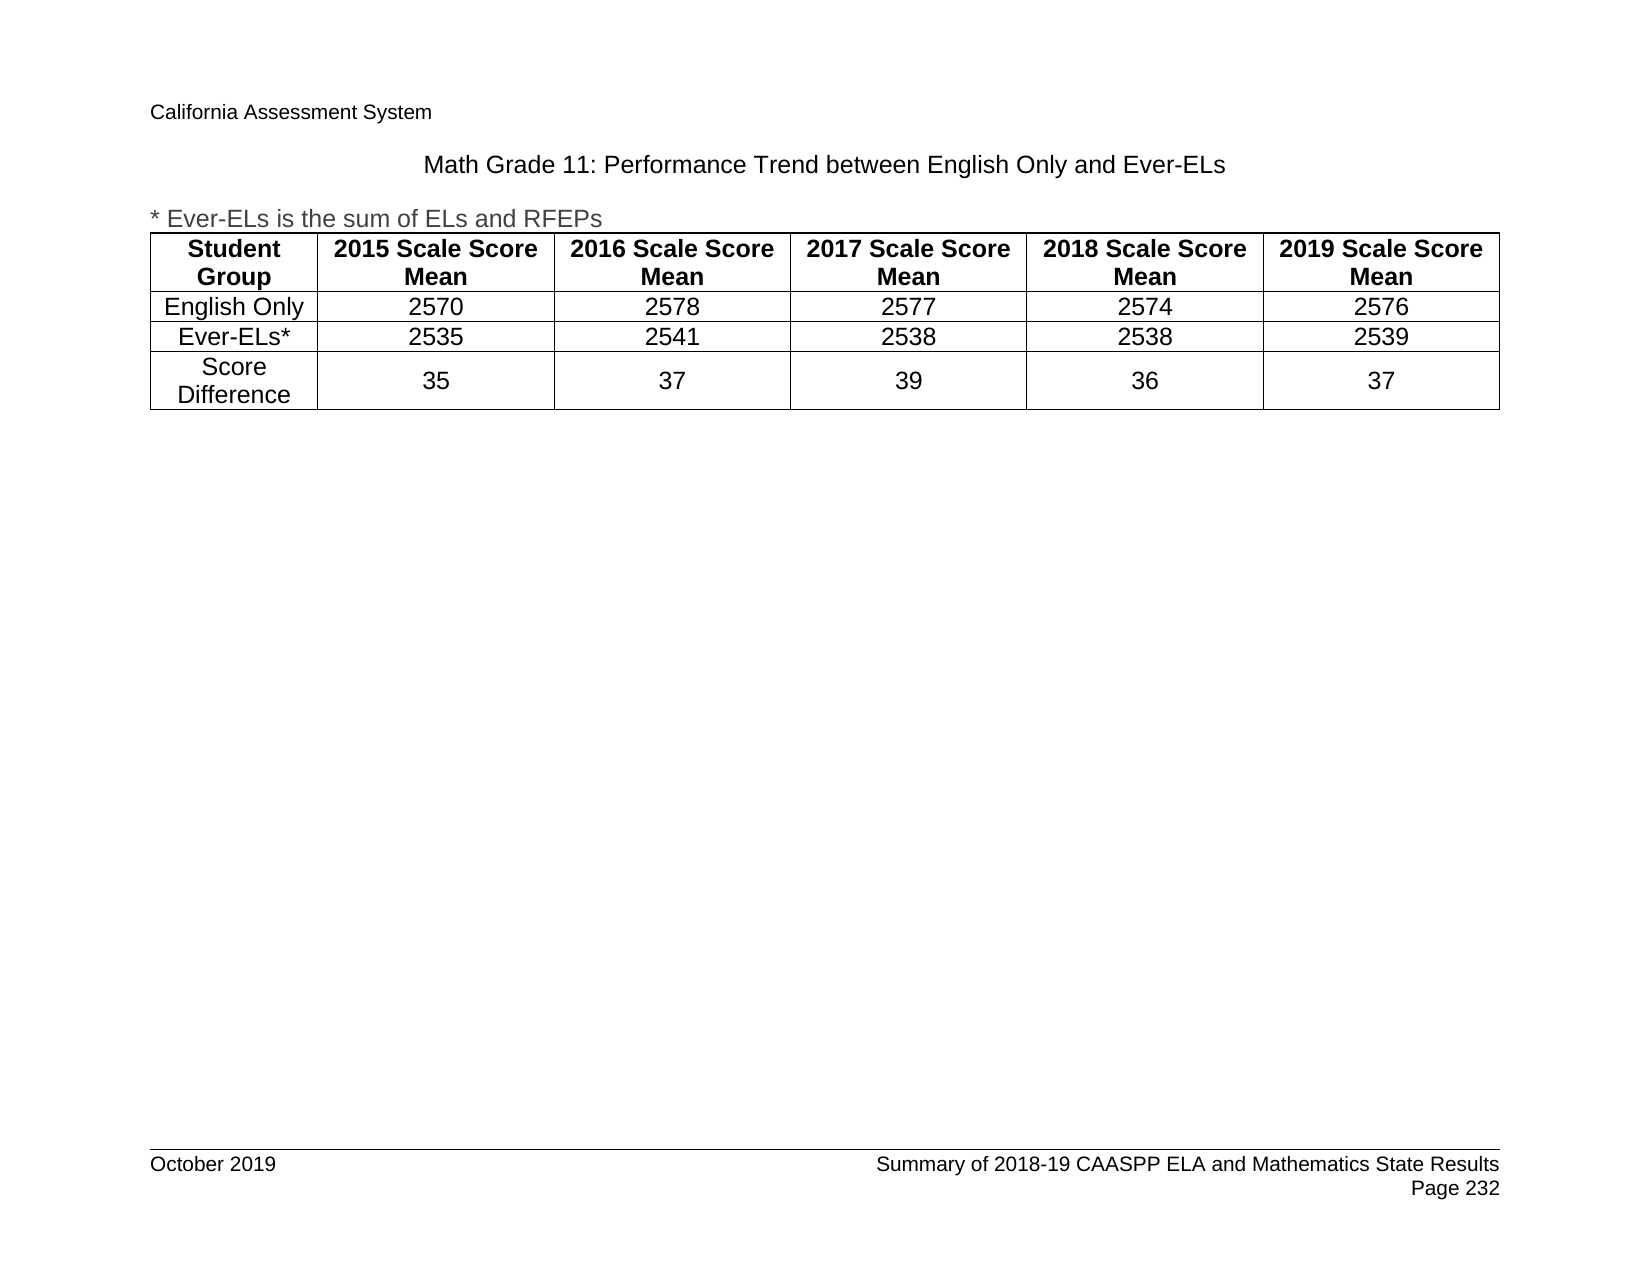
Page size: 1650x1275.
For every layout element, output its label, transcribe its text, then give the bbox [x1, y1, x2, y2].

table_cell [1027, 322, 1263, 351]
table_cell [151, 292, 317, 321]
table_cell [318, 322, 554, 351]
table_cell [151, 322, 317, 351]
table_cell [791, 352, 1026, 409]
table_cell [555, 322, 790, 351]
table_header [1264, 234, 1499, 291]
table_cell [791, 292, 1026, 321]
text * Ever-ELs is the sum of ELs and RFEPs [150, 204, 1500, 232]
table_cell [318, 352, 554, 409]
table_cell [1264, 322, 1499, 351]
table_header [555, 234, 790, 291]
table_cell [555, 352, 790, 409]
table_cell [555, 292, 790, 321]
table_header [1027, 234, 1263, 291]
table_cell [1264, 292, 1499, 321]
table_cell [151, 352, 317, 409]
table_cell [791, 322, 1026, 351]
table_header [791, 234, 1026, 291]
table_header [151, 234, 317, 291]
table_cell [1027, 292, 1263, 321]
text Math Grade 11: Performance Trend between English Only and Ever-ELs [150, 150, 1500, 179]
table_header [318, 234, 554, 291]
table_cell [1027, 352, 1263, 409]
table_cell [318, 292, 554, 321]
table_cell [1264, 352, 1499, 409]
